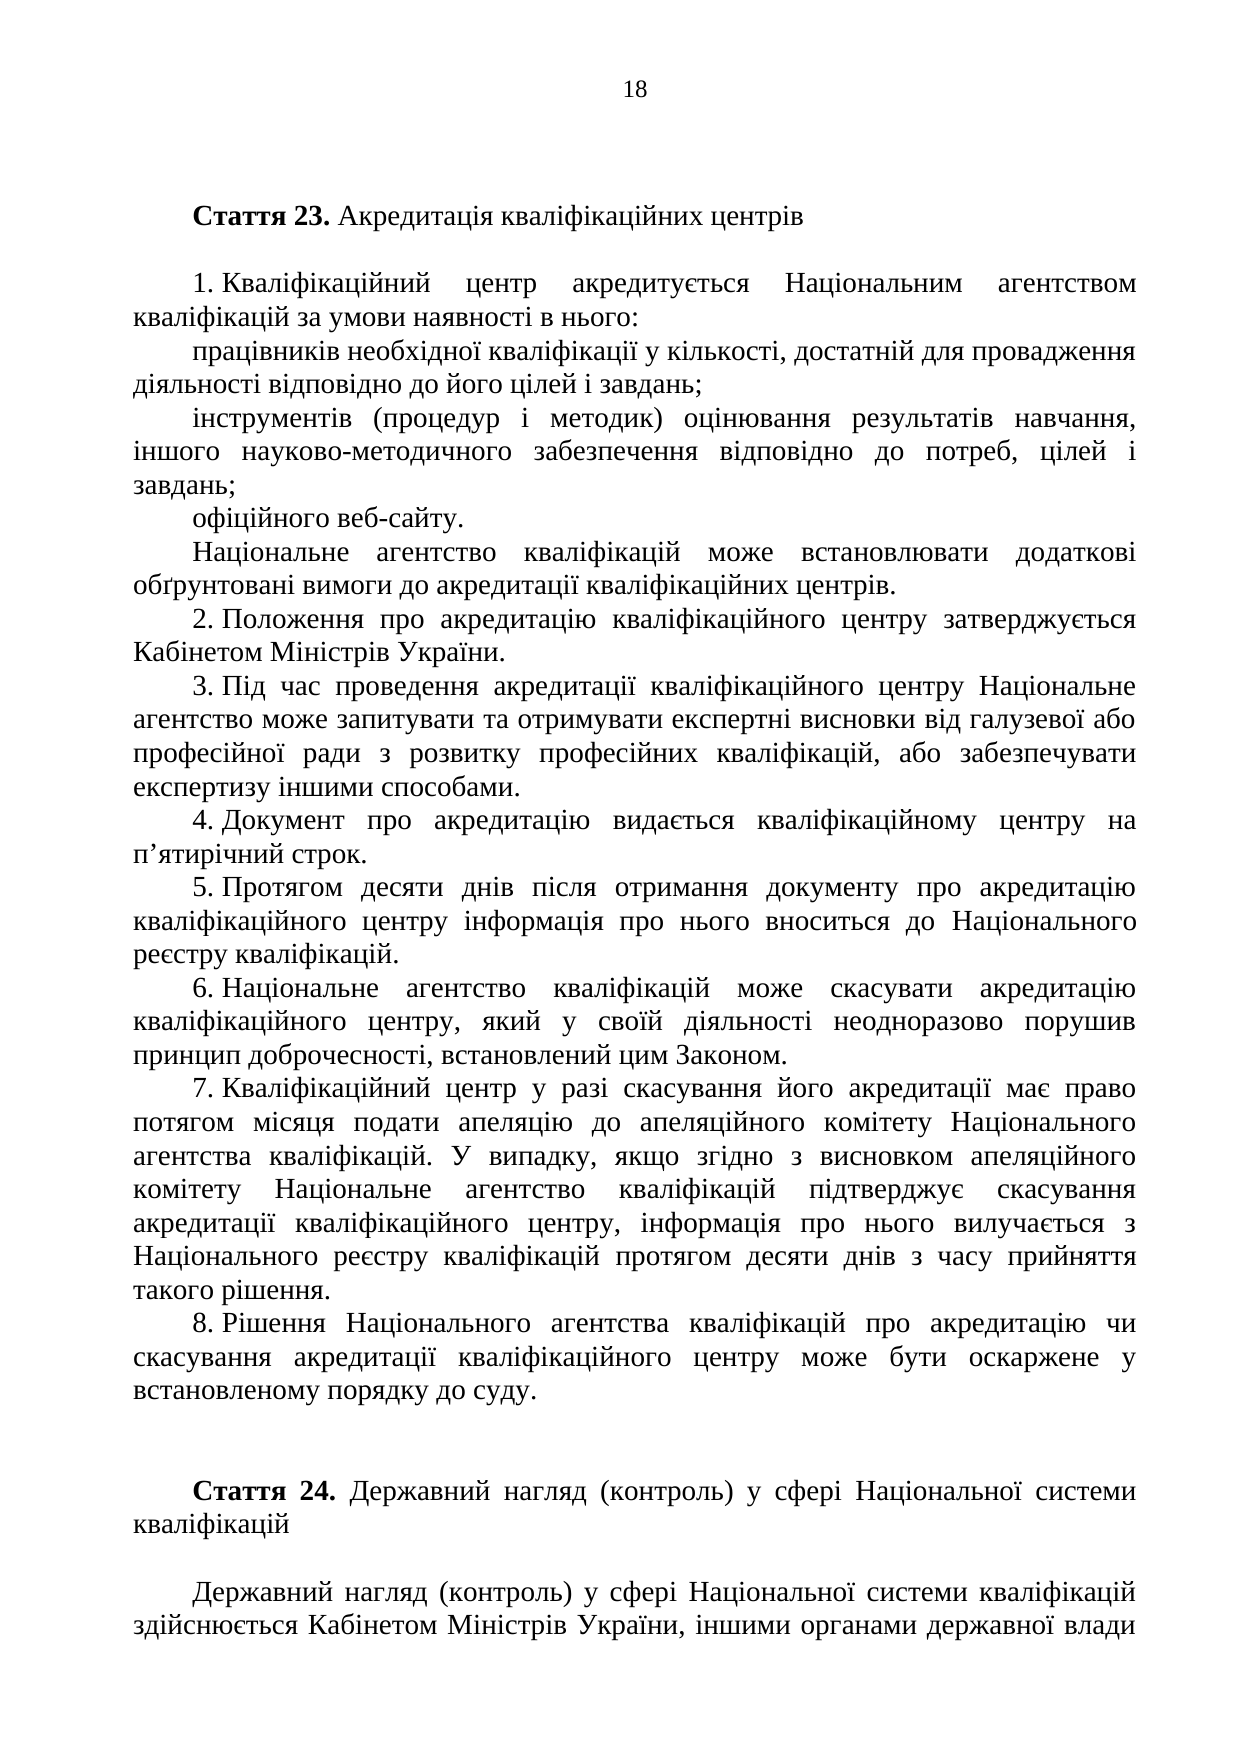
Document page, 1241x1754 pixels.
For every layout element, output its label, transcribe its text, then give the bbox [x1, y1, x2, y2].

text Стаття 24. Державний нагляд (контроль) у сфері Національної системи кваліфікацій [133, 1473, 1137, 1540]
list Кваліфікаційний центр у разі скасування його акредитації має право потягом місяця подати апеляцію до апеляційного комітету Національного агентства кваліфікацій. У випадку, якщо згідно з висновком апеляційного комітету Національне агентство кваліфікацій підтверджує скасування акредитації кваліфікаційного центру, інформація про нього вилучається з Національного реєстру кваліфікацій протягом десяти днів з часу прийняття такого рішення. [133, 1071, 1137, 1305]
list Протягом десяти днів після отримання документу про акредитацію кваліфікаційного центру інформація про нього вноситься до Національного реєстру кваліфікацій. [133, 869, 1137, 970]
list інструментів (процедур і методик) оцінювання результатів навчання, іншого науково-методичного забезпечення відповідно до потреб, цілей і завдань; [133, 400, 1137, 500]
list Національне агентство кваліфікацій може встановлювати додаткові обґрунтовані вимоги до акредитації кваліфікаційних центрів. [133, 534, 1137, 601]
text Стаття 23. Акредитація кваліфікаційних центрів [133, 198, 1137, 232]
list Положення про акредитацію кваліфікаційного центру затверджується Кабінетом Міністрів України. [133, 601, 1137, 668]
list Рішення Національного агентства кваліфікацій про акредитацію чи скасування акредитації кваліфікаційного центру може бути оскаржене у встановленому порядку до суду. [133, 1305, 1137, 1406]
list Документ про акредитацію видається кваліфікаційному центру на п’ятирічний строк. [133, 802, 1137, 869]
list Національне агентство кваліфікацій може скасувати акредитацію кваліфікаційного центру, який у своїй діяльності неодноразово порушив принцип доброчесності, встановлений цим Законом. [133, 970, 1137, 1071]
list Під час проведення акредитації кваліфікаційного центру Національне агентство може запитувати та отримувати експертні висновки від галузевої або професійної ради з розвитку професійних кваліфікацій, або забезпечувати експертизу іншими способами. [133, 668, 1137, 802]
list працівників необхідної кваліфікації у кількості, достатній для провадження діяльності відповідно до його цілей і завдань; [133, 333, 1137, 400]
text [133, 1574, 1137, 1641]
list офіційного веб-сайту. [133, 500, 1137, 534]
list Кваліфікаційний центр акредитується Національним агентством кваліфікацій за умови наявності в нього: [133, 266, 1137, 333]
